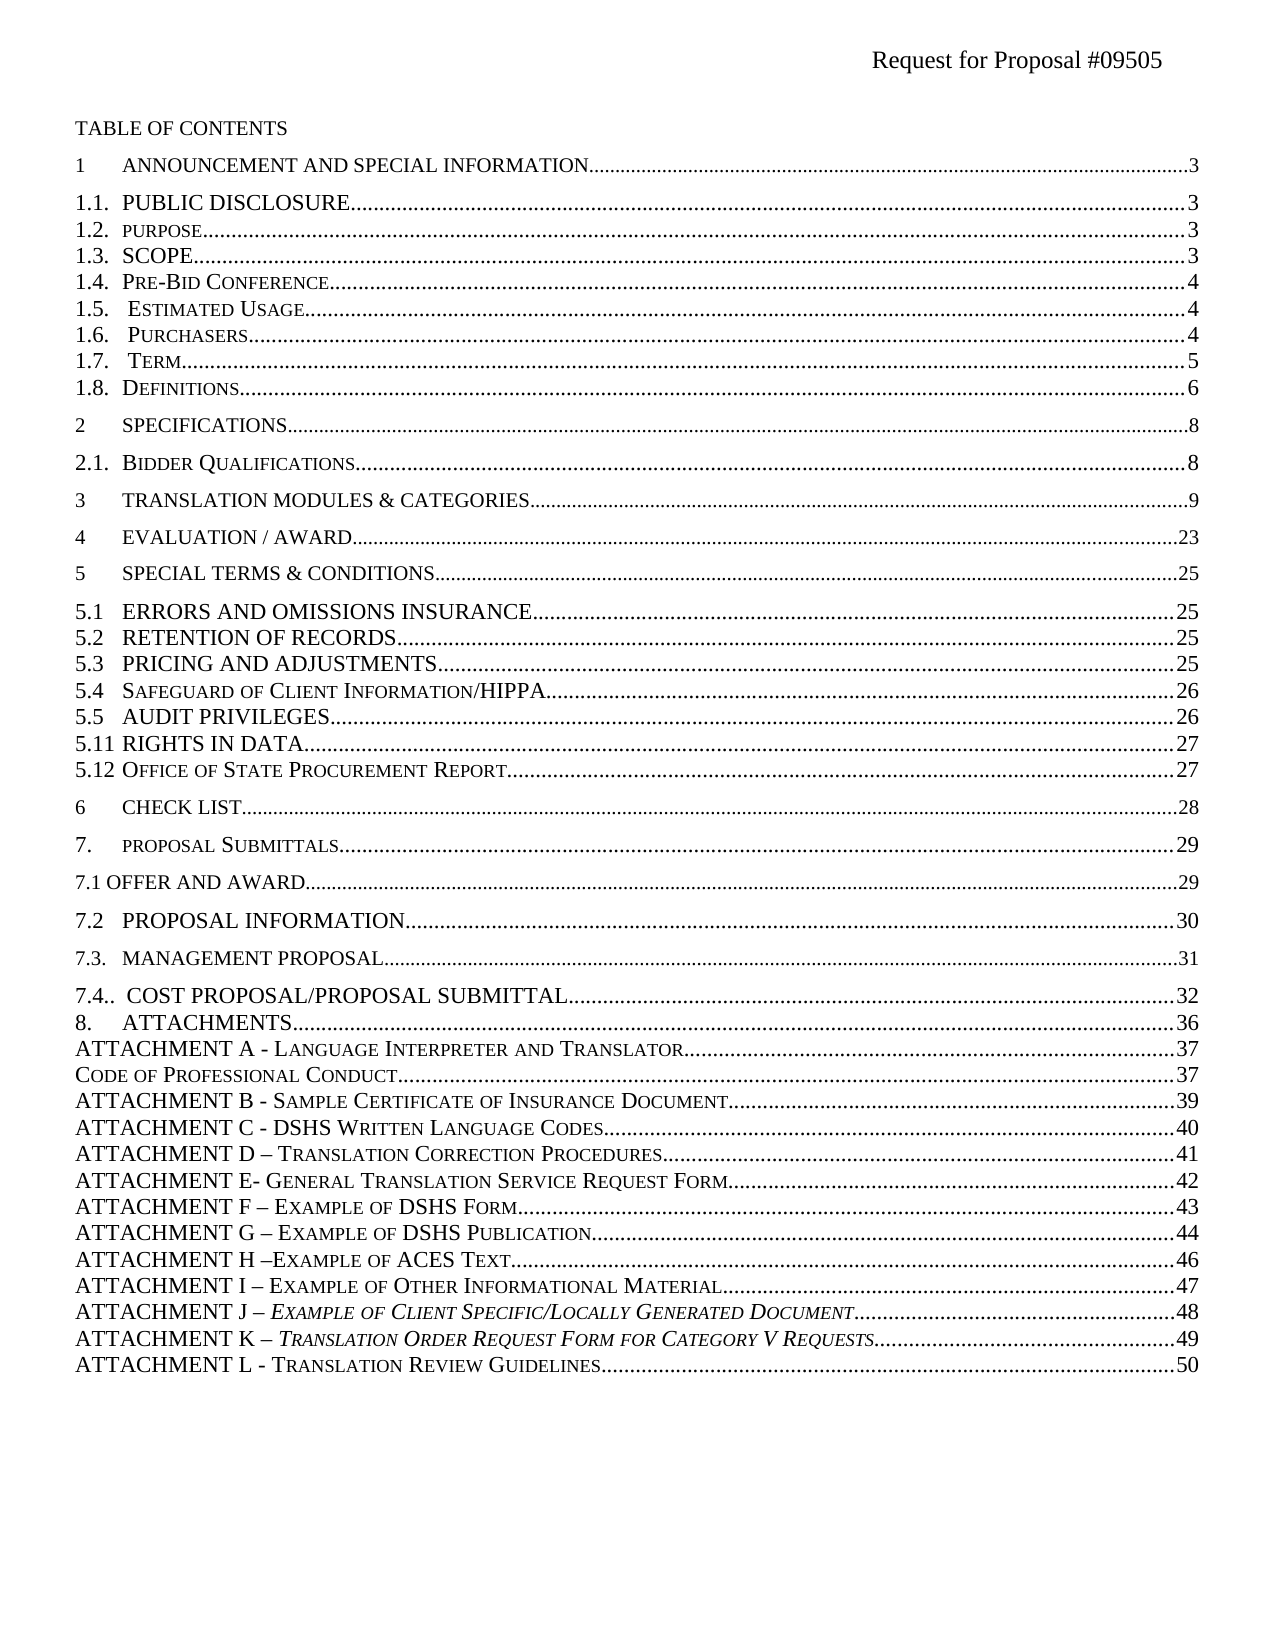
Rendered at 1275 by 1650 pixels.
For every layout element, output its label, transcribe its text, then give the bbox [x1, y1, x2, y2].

text 1.5. Estimated Usage 4 [75, 295, 1200, 321]
text 7. proposal Submittals 29 [75, 831, 1200, 858]
text 5.2 RETENTION OF RECORDS 25 [75, 624, 1200, 651]
text 5.3 PRICING AND ADJUSTMENTS 25 [75, 651, 1200, 677]
text 5.11 RIGHTS IN DATA 27 [75, 729, 1200, 756]
text 8. ATTACHMENTS 36 [75, 1008, 1200, 1035]
text 5.4 Safeguard of Client Information/HIPPA 26 [75, 677, 1200, 703]
text 4 EVALUATION / AWARD 23 [75, 525, 1200, 549]
text 1.7. Term 5 [75, 347, 1200, 374]
text ATTACHMENT A - Language Interpreter and Translator 37 [75, 1035, 1200, 1061]
text 1 ANNOUNCEMENT AND SPECIAL INFORMATION 3 [75, 153, 1200, 177]
text ATTACHMENT B - Sample Certificate of Insurance Document 39 [75, 1088, 1200, 1114]
text 5.5 AUDIT PRIVILEGES 26 [75, 703, 1200, 729]
text ATTACHMENT C - DSHS Written Language Codes 40 [75, 1114, 1200, 1140]
text ATTACHMENT H –Example of ACES Text 46 [75, 1246, 1200, 1272]
text ATTACHMENT D – Translation Correction Procedures 41 [75, 1140, 1200, 1167]
text 1.1. PUBLIC DISCLOSURE 3 [75, 189, 1200, 216]
text 1.3. SCOPE 3 [75, 242, 1200, 268]
text Code of Professional Conduct 37 [75, 1061, 1200, 1088]
text 7.3. MANAGEMENT PROPOSAL 31 [75, 946, 1200, 970]
text ATTACHMENT J – Example of Client Specific/Locally Generated Document 48 [75, 1298, 1200, 1325]
text 7.2 PROPOSAL INFORMATION 30 [75, 907, 1200, 933]
text 5.12 Office of State Procurement Report 27 [75, 756, 1200, 782]
text 1.4. Pre-Bid Conference 4 [75, 268, 1200, 295]
text ATTACHMENT G – Example of DSHS Publication 44 [75, 1219, 1200, 1246]
text 1.2. purpose 3 [75, 216, 1200, 242]
text 1.8. Definitions 6 [75, 374, 1200, 400]
text ATTACHMENT L - Translation Review Guidelines 50 [75, 1351, 1200, 1377]
text 1.6. Purchasers 4 [75, 321, 1200, 347]
text 6 CHECK LIST 28 [75, 795, 1200, 819]
text ATTACHMENT F – Example of DSHS Form 43 [75, 1193, 1200, 1219]
text 2 SPECIFICATIONS 8 [75, 413, 1200, 437]
text ATTACHMENT E- General Translation Service Request Form 42 [75, 1167, 1200, 1193]
text ATTACHMENT I – Example of Other Informational Material 47 [75, 1272, 1200, 1298]
text 7.4.. COST PROPOSAL/PROPOSAL SUBMITTAL 32 [75, 982, 314, 1008]
text Table of Contents [75, 116, 1200, 140]
text 5.1 ERRORS AND OMISSIONS INSURANCE 25 [75, 598, 1200, 624]
text 2.1. Bidder Qualifications 8 [75, 449, 1200, 476]
text ATTACHMENT K – Translation Order Request Form for Category V Requests 49 [75, 1325, 1200, 1351]
text 3 Translation Modules & Categories 9 [75, 488, 1200, 512]
text 7.1 OFFER AND AWARD 29 [75, 870, 1200, 894]
text 5 SPECIAL TERMS & CONDITIONS 25 [75, 561, 1200, 585]
text 7.4.. COST PROPOSAL/PROPOSAL SUBMITTAL 32 [568, 982, 1200, 1008]
